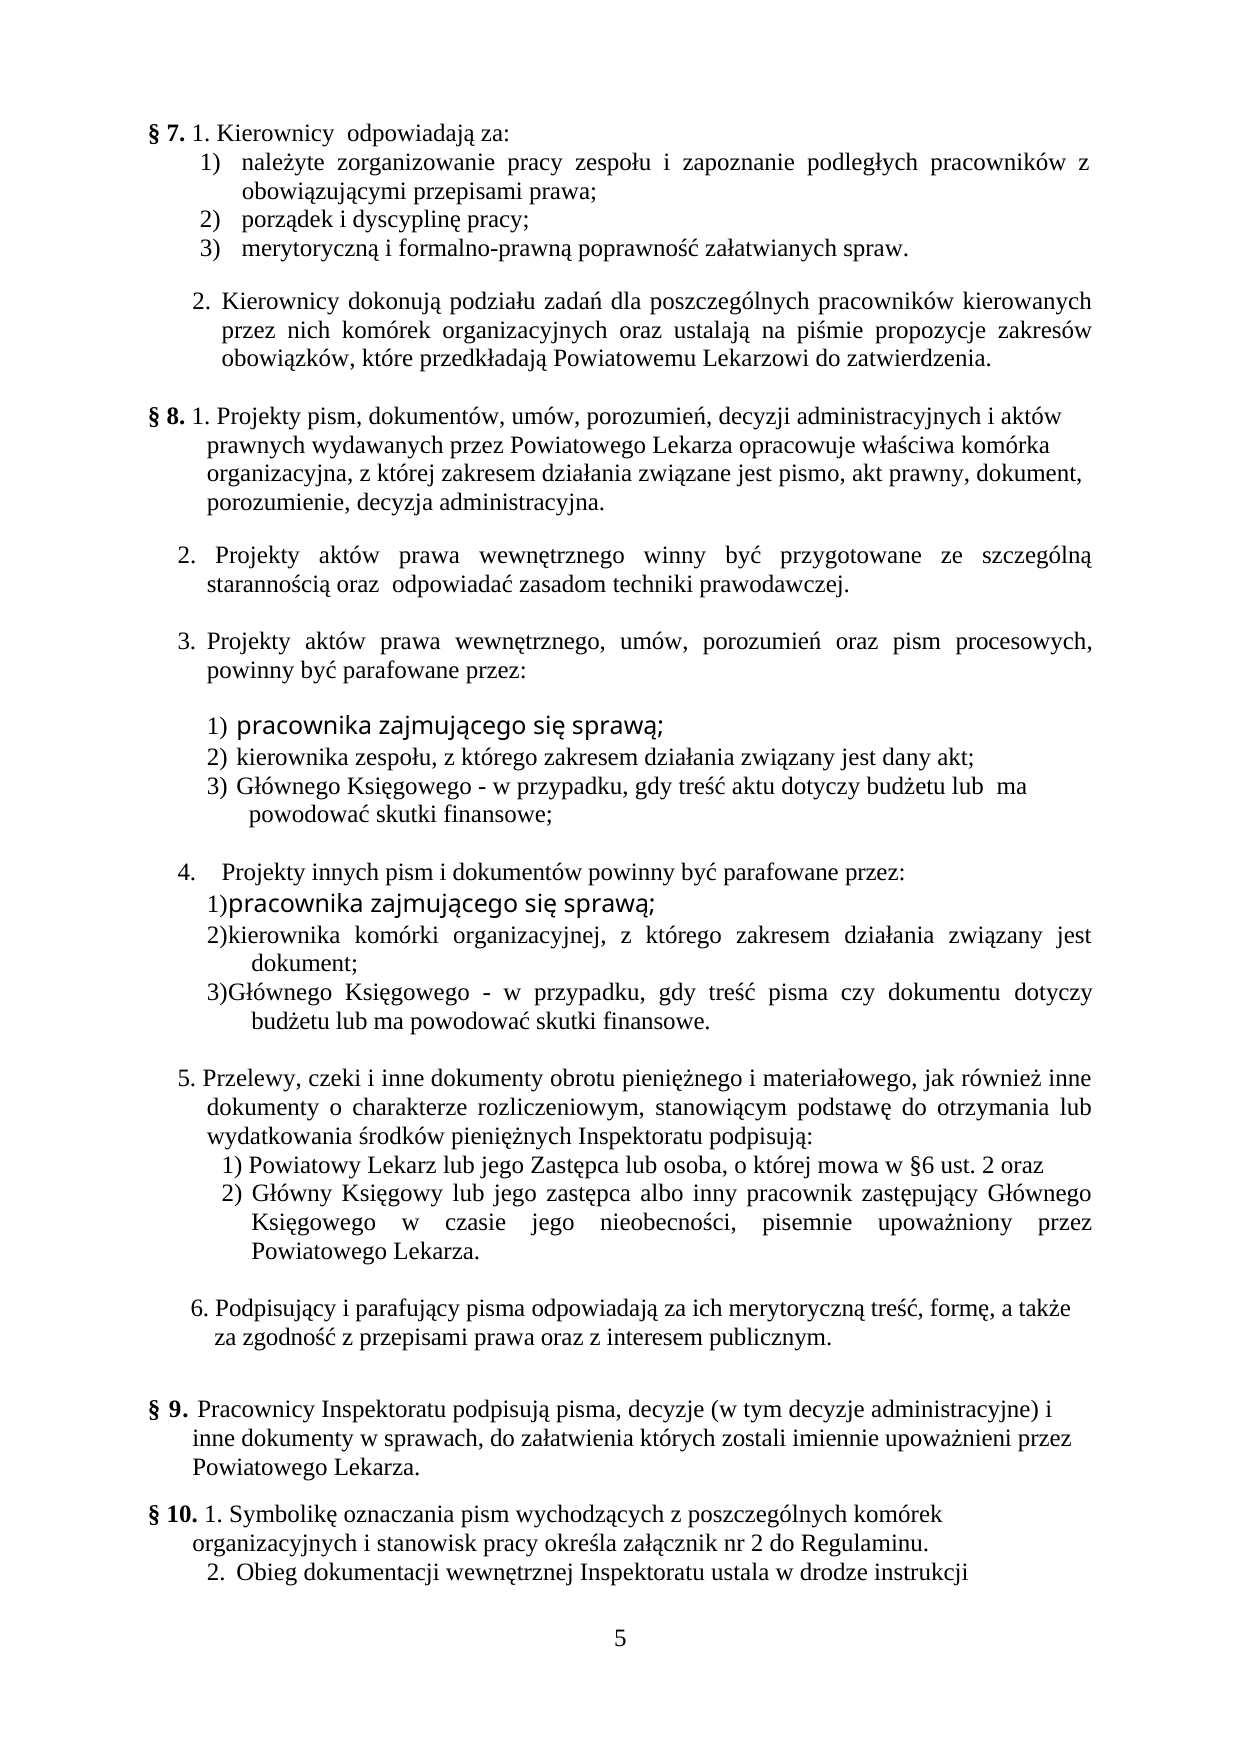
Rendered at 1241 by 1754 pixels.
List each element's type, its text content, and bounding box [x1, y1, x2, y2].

text 1) Powiatowy Lekarz lub jego Zastępca lub osoba, o której mowa w §6 ust. 2 oraz [221, 1150, 1093, 1178]
list Projekty aktów prawa wewnętrznego, umów, porozumień oraz pism procesowych, powinny być parafowane przez: [177, 626, 1093, 684]
list merytoryczną i formalno-prawną poprawność załatwianych spraw. [199, 233, 1090, 262]
list kierownika komórki organizacyjnej, z którego zakresem działania związany jest dokument; [207, 920, 1093, 977]
list Obieg dokumentacji wewnętrznej Inspektoratu ustala w drodze instrukcji [185, 1557, 1097, 1586]
list kierownika zespołu, z którego zakresem działania związany jest dany akt; [207, 742, 1093, 771]
list Kierownicy dokonują podziału zadań dla poszczególnych pracowników kierowanych przez nich komórek organizacyjnych oraz ustalają na piśmie propozycje zakresów obowiązków, które przedkładają Powiatowemu Lekarzowi do zatwierdzenia. [192, 286, 1093, 372]
text § 9. Pracownicy Inspektoratu podpisują pisma, decyzje (w tym decyzje administracyjne) i inne dokumenty w sprawach, do załatwienia których zostali imiennie upoważnieni przez Powiatowego Lekarza. [148, 1394, 1093, 1480]
list Projekty innych pism i dokumentów powinny być parafowane przez: [177, 857, 1093, 886]
list Głównego Księgowego - w przypadku, gdy treść pisma czy dokumentu dotyczy budżetu lub ma powodować skutki finansowe. [207, 977, 1093, 1035]
text § 10. 1. Symbolikę oznaczania pism wychodzących z poszczególnych komórek organizacyjnych i stanowisk pracy określa załącznik nr 2 do Regulaminu. [148, 1499, 1093, 1557]
text prawnych wydawanych przez Powiatowego Lekarza opracowuje właściwa komórka organizacyjna, z której zakresem działania związane jest pismo, akt prawny, dokument, porozumienie, decyzja administracyjna. [207, 430, 1093, 516]
list porządek i dyscyplinę pracy; [199, 204, 1090, 233]
text 2) Główny Księgowy lub jego zastępca albo inny pracownik zastępujący Głównego Księgowego w czasie jego nieobecności, pisemnie upoważniony przez Powiatowego Lekarza. [221, 1178, 1093, 1265]
list 6. Podpisujący i parafujący pisma odpowiadają za ich merytoryczną treść, formę, a także [190, 1293, 1093, 1322]
text powodować skutki finansowe; [236, 799, 1093, 828]
list pracownika zajmującego się sprawą; [207, 708, 1093, 742]
list należyte zorganizowanie pracy zespołu i zapoznanie podległych pracowników z obowiązującymi przepisami prawa; [199, 147, 1090, 204]
text 5. Przelewy, czeki i inne dokumenty obrotu pieniężnego i materiałowego, jak również inne dokumenty o charakterze rozliczeniowym, stanowiącym podstawę do otrzymania lub wydatkowania środków pieniężnych Inspektoratu podpisują: [177, 1063, 1093, 1150]
list pracownika zajmującego się sprawą; [207, 886, 1093, 920]
text 2. Projekty aktów prawa wewnętrznego winny być przygotowane ze szczególną starannością oraz odpowiadać zasadom techniki prawodawczej. [177, 540, 1093, 598]
list za zgodność z przepisami prawa oraz z interesem publicznym. [177, 1322, 1093, 1351]
text § 7. 1. Kierownicy odpowiadają za: [148, 118, 1093, 147]
list Głównego Księgowego - w przypadku, gdy treść aktu dotyczy budżetu lub ma [207, 771, 1093, 799]
text § 8. 1. Projekty pism, dokumentów, umów, porozumień, decyzji administracyjnych i aktów [148, 401, 1093, 430]
